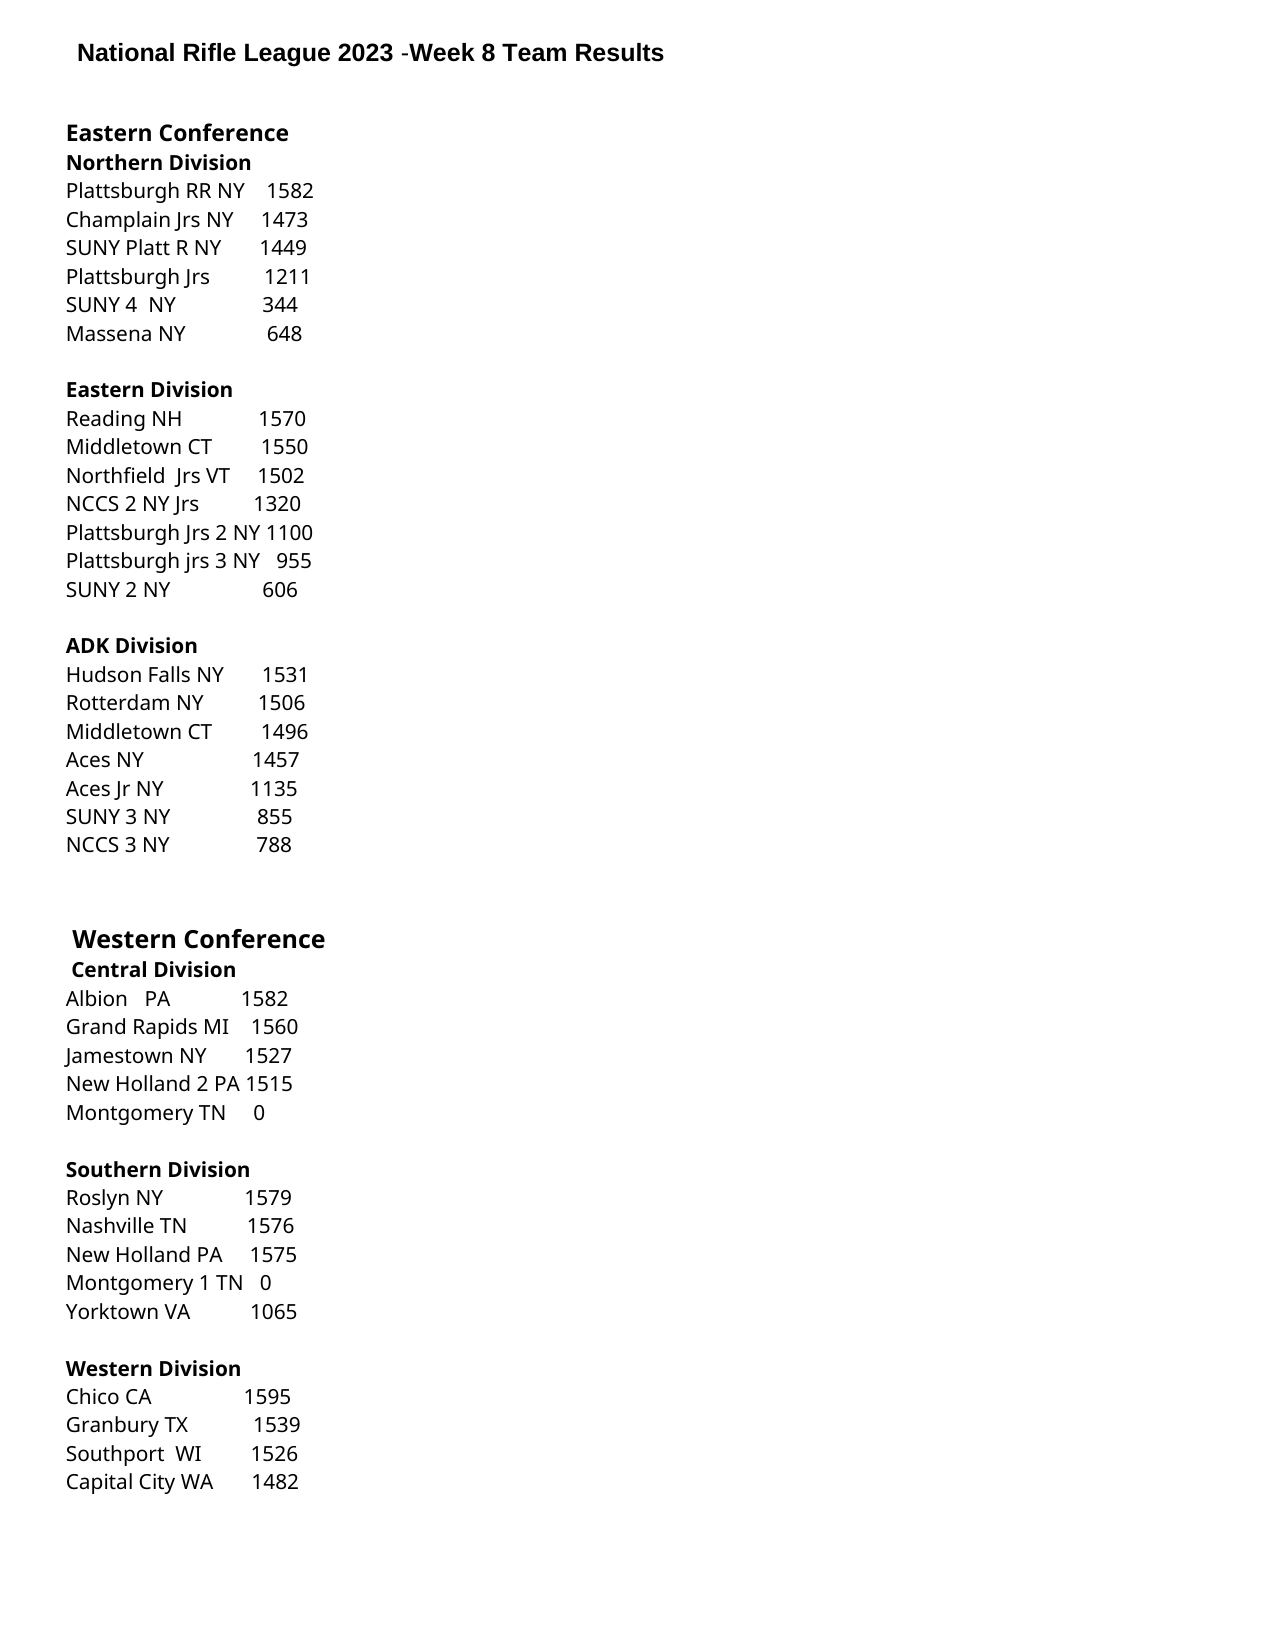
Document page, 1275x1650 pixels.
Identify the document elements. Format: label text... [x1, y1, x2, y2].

text Aces Jr NY 1135 [66, 774, 1200, 802]
text Grand Rapids MI 1560 [66, 1012, 1200, 1041]
text Plattsburgh Jrs 1211 [66, 262, 1200, 290]
text SUNY 2 NY 606 [66, 575, 1200, 603]
text Northern Division [66, 148, 1200, 177]
text Hudson Falls NY 1531 [66, 660, 1200, 688]
text Eastern Conference [66, 117, 1200, 148]
text ADK Division [66, 632, 1200, 660]
text Southport WI 1526 [66, 1439, 1200, 1467]
text Central Division [66, 956, 1200, 984]
text Southern Division [66, 1155, 1200, 1183]
text New Holland 2 PA 1515 [66, 1069, 1200, 1098]
text Montgomery TN 0 [66, 1098, 1200, 1126]
text National Rifle League 2023 -Week 8 Team Results [66, 37, 1200, 68]
text Northfield Jrs VT 1502 [66, 461, 1200, 489]
text Plattsburgh Jrs 2 NY 1100 [66, 518, 1200, 546]
text Plattsburgh RR NY 1582 [66, 177, 1200, 205]
text Roslyn NY 1579 [66, 1183, 1200, 1212]
text NCCS 2 NY Jrs 1320 [66, 489, 1200, 518]
text Albion PA 1582 [66, 984, 1200, 1012]
text Reading NH 1570 [66, 404, 1200, 432]
text Jamestown NY 1527 [66, 1041, 1200, 1069]
text Rotterdam NY 1506 [66, 688, 1200, 717]
text Plattsburgh jrs 3 NY 955 [66, 546, 1200, 575]
text Nashville TN 1576 [66, 1212, 1200, 1240]
text Chico CA 1595 [66, 1382, 1200, 1411]
text Yorktown VA 1065 [66, 1297, 1200, 1325]
text Middletown CT 1496 [66, 717, 1200, 745]
text SUNY 4 NY 344 [66, 290, 1200, 319]
text New Holland PA 1575 [66, 1240, 1200, 1268]
text Granbury TX 1539 [66, 1411, 1200, 1439]
text SUNY Platt R NY 1449 [66, 233, 1200, 262]
text Montgomery 1 TN 0 [66, 1268, 1200, 1297]
text Massena NY 648 [66, 319, 1200, 347]
text NCCS 3 NY 788 [66, 831, 1200, 859]
text Western Division [66, 1354, 1200, 1382]
text Western Conference [66, 922, 1200, 956]
text Champlain Jrs NY 1473 [66, 205, 1200, 233]
text Aces NY 1457 [66, 745, 1200, 774]
text Middletown CT 1550 [66, 432, 1200, 461]
text SUNY 3 NY 855 [66, 802, 1200, 831]
text Eastern Division [66, 376, 1200, 404]
text Capital City WA 1482 [66, 1467, 1200, 1496]
